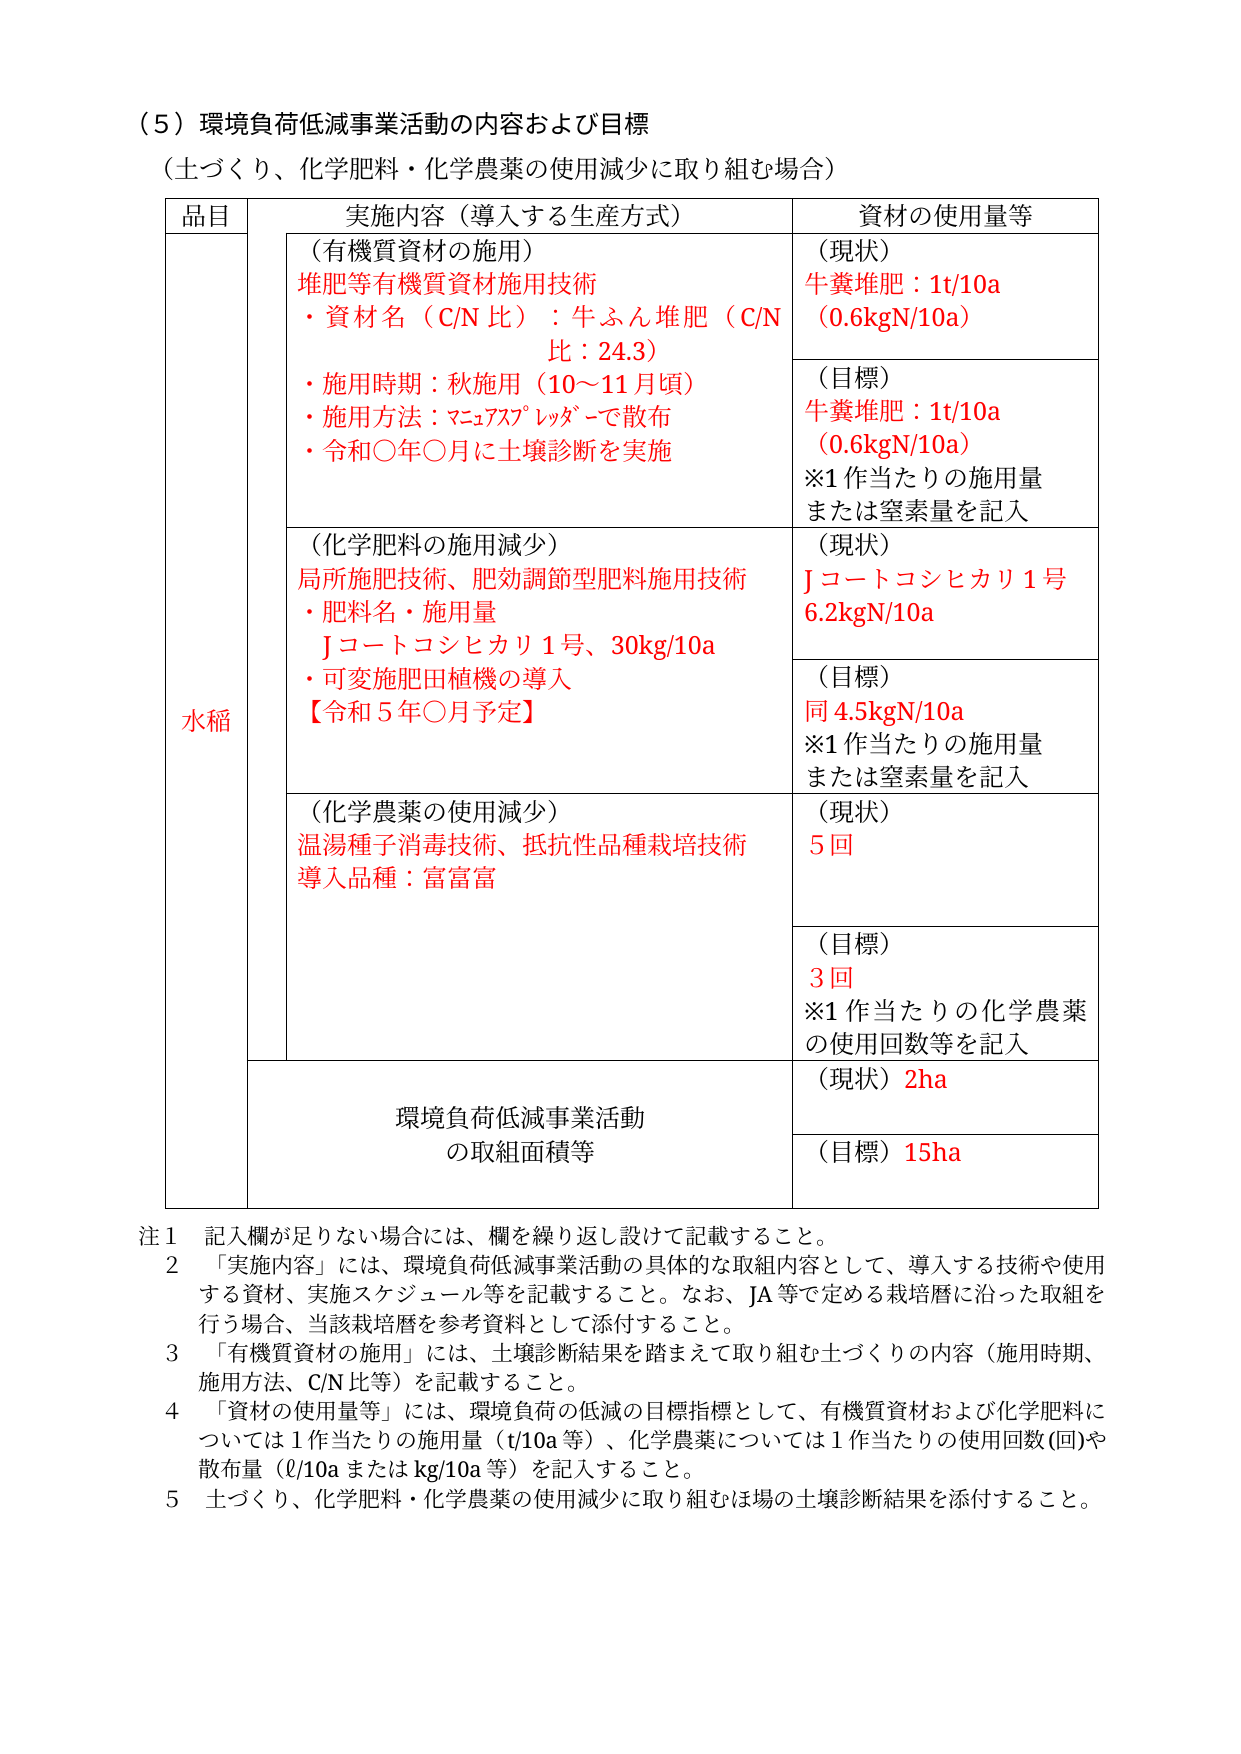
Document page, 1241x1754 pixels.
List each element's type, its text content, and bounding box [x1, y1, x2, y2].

table_cell [248, 233, 286, 1060]
table_header 資材の使用量等 [793, 199, 1098, 232]
text ２ 「実施内容」には、環境負荷低減事業活動の具体的な取組内容として、導入する技術や使用する資材、実施スケジュール等を記載すること。なお、JA等で定める栽培暦に沿った取組を行う場合、当該栽培暦を参考資料として添付すること。 [161, 1250, 1107, 1338]
table_cell （目標） 牛糞堆肥：1t/10a （0.6kgN/10a） ※1作当たりの施用量 または窒素量を記入 [793, 360, 1098, 527]
table_cell （化学農薬の使用減少） 温湯種子消毒技術、抵抗性品種栽培技術 導入品種：富富富 [287, 794, 792, 1060]
text （土づくり、化学肥料・化学農薬の使用減少に取り組む場合） [124, 152, 1107, 186]
table_cell （現状）2ha [793, 1061, 1098, 1133]
table_cell （目標） 同4.5kgN/10a ※1作当たりの施用量 または窒素量を記入 [793, 660, 1098, 793]
text （５）環境負荷低減事業活動の内容および目標 [124, 106, 1107, 140]
text ５ 土づくり、化学肥料・化学農薬の使用減少に取り組むほ場の土壌診断結果を添付すること。 [161, 1484, 1107, 1513]
table_header 実施内容（導入する生産方式） [248, 199, 792, 232]
table_cell （目標）15ha [793, 1135, 1098, 1208]
table_cell 水稲 [166, 234, 247, 1208]
table_cell （化学肥料の施用減少） 局所施肥技術、肥効調節型肥料施用技術 ・肥料名・施用量 Jコートコシヒカリ1号、30kg/10a ・可変施肥田植機の導入 【令和５年○月予定】 [287, 528, 792, 793]
table_cell （現状） Jコートコシヒカリ1号 6.2kgN/10a [793, 528, 1098, 659]
table_cell 環境負荷低減事業活動 の取組面積等 [248, 1061, 792, 1208]
text ４ 「資材の使用量等」には、環境負荷の低減の目標指標として、有機質資材および化学肥料については１作当たりの施用量（t/10a等）、化学農薬については１作当たりの使用回数(回)や散布量（ℓ/10aまたはkg/10a等）を記入すること。 [161, 1396, 1107, 1484]
table_cell （目標） ３回 ※1作当たりの化学農薬の使用回数等を記入 [793, 927, 1098, 1060]
table_cell （有機質資材の施用） 堆肥等有機質資材施用技術 ・資材名（C/N比）：牛ふん堆肥（C/N比：24.3） ・施用時期：秋施用（10～11月頃） ・施用方法：ﾏﾆｭｱｽﾌﾟﾚｯﾀﾞｰで散布 ・令和○年○月に土壌診断を実施 [287, 234, 792, 527]
table_cell （現状） ５回 [793, 794, 1098, 926]
text ３ 「有機質資材の施用」には、土壌診断結果を踏まえて取り組む土づくりの内容（施用時期、施用方法、C/N比等）を記載すること。 [161, 1338, 1107, 1396]
table_cell （現状） 牛糞堆肥：1t/10a （0.6kgN/10a） [793, 234, 1098, 359]
table_header 品目 [166, 199, 247, 232]
text 注１ 記入欄が足りない場合には、欄を繰り返し設けて記載すること。 [138, 1221, 1103, 1250]
